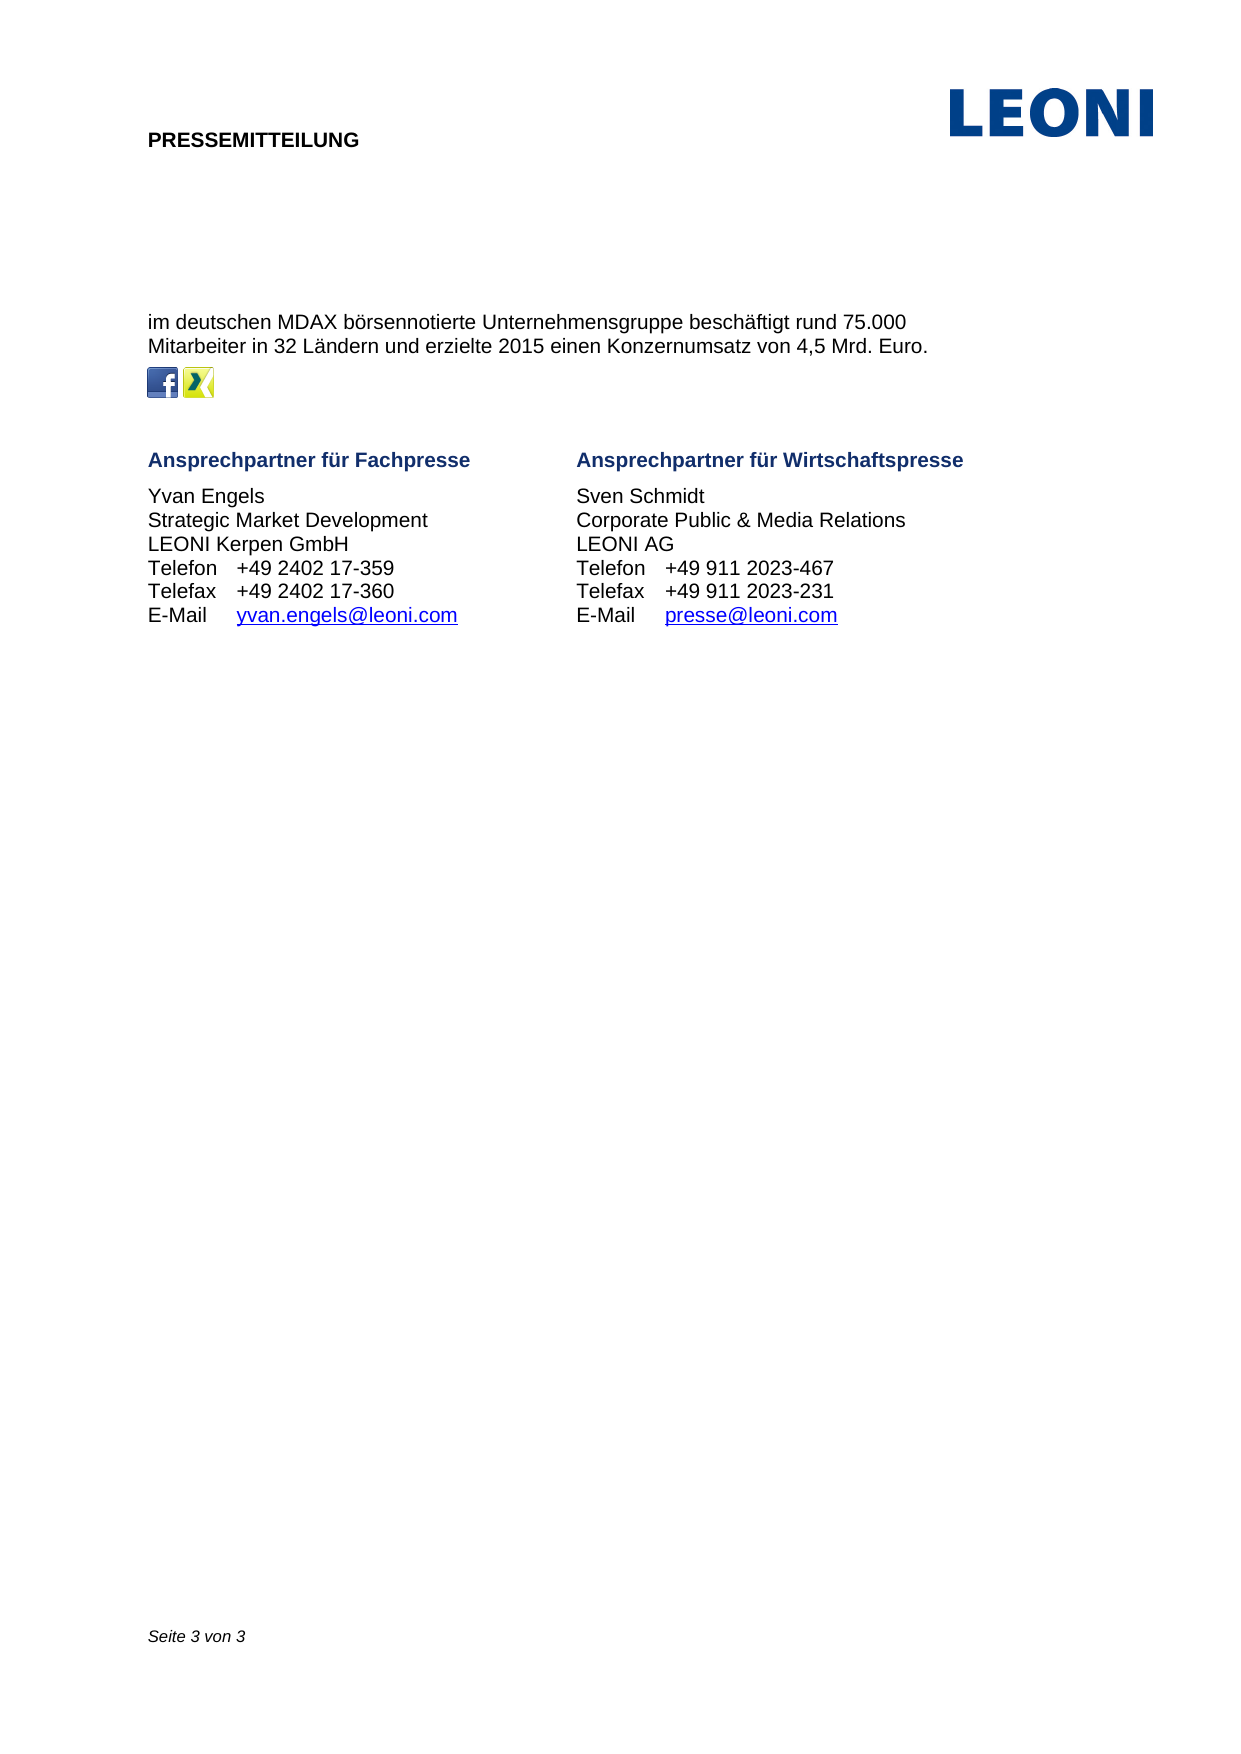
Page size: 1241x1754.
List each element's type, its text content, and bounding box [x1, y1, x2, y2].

text Strategic Market Development Corporate Public & Media Relations [148, 507, 1101, 531]
text Telefon +49 2402 17-359 Telefon +49 911 2023-467 [148, 555, 1101, 579]
text Telefax +49 2402 17-360 Telefax +49 911 2023-231 [148, 579, 1101, 603]
picture [183, 367, 214, 398]
text LEONI Kerpen GmbH LEONI AG [148, 531, 1101, 555]
text Yvan Engels Sven Schmidt [148, 483, 1101, 507]
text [148, 310, 953, 358]
text Ansprechpartner für Fachpresse Ansprechpartner für Wirtschaftspresse [148, 447, 1101, 471]
text E-Mail yvan.engels@leoni.com E-Mail presse@leoni.com [148, 603, 1101, 627]
picture [950, 88, 1153, 137]
picture [147, 367, 178, 398]
